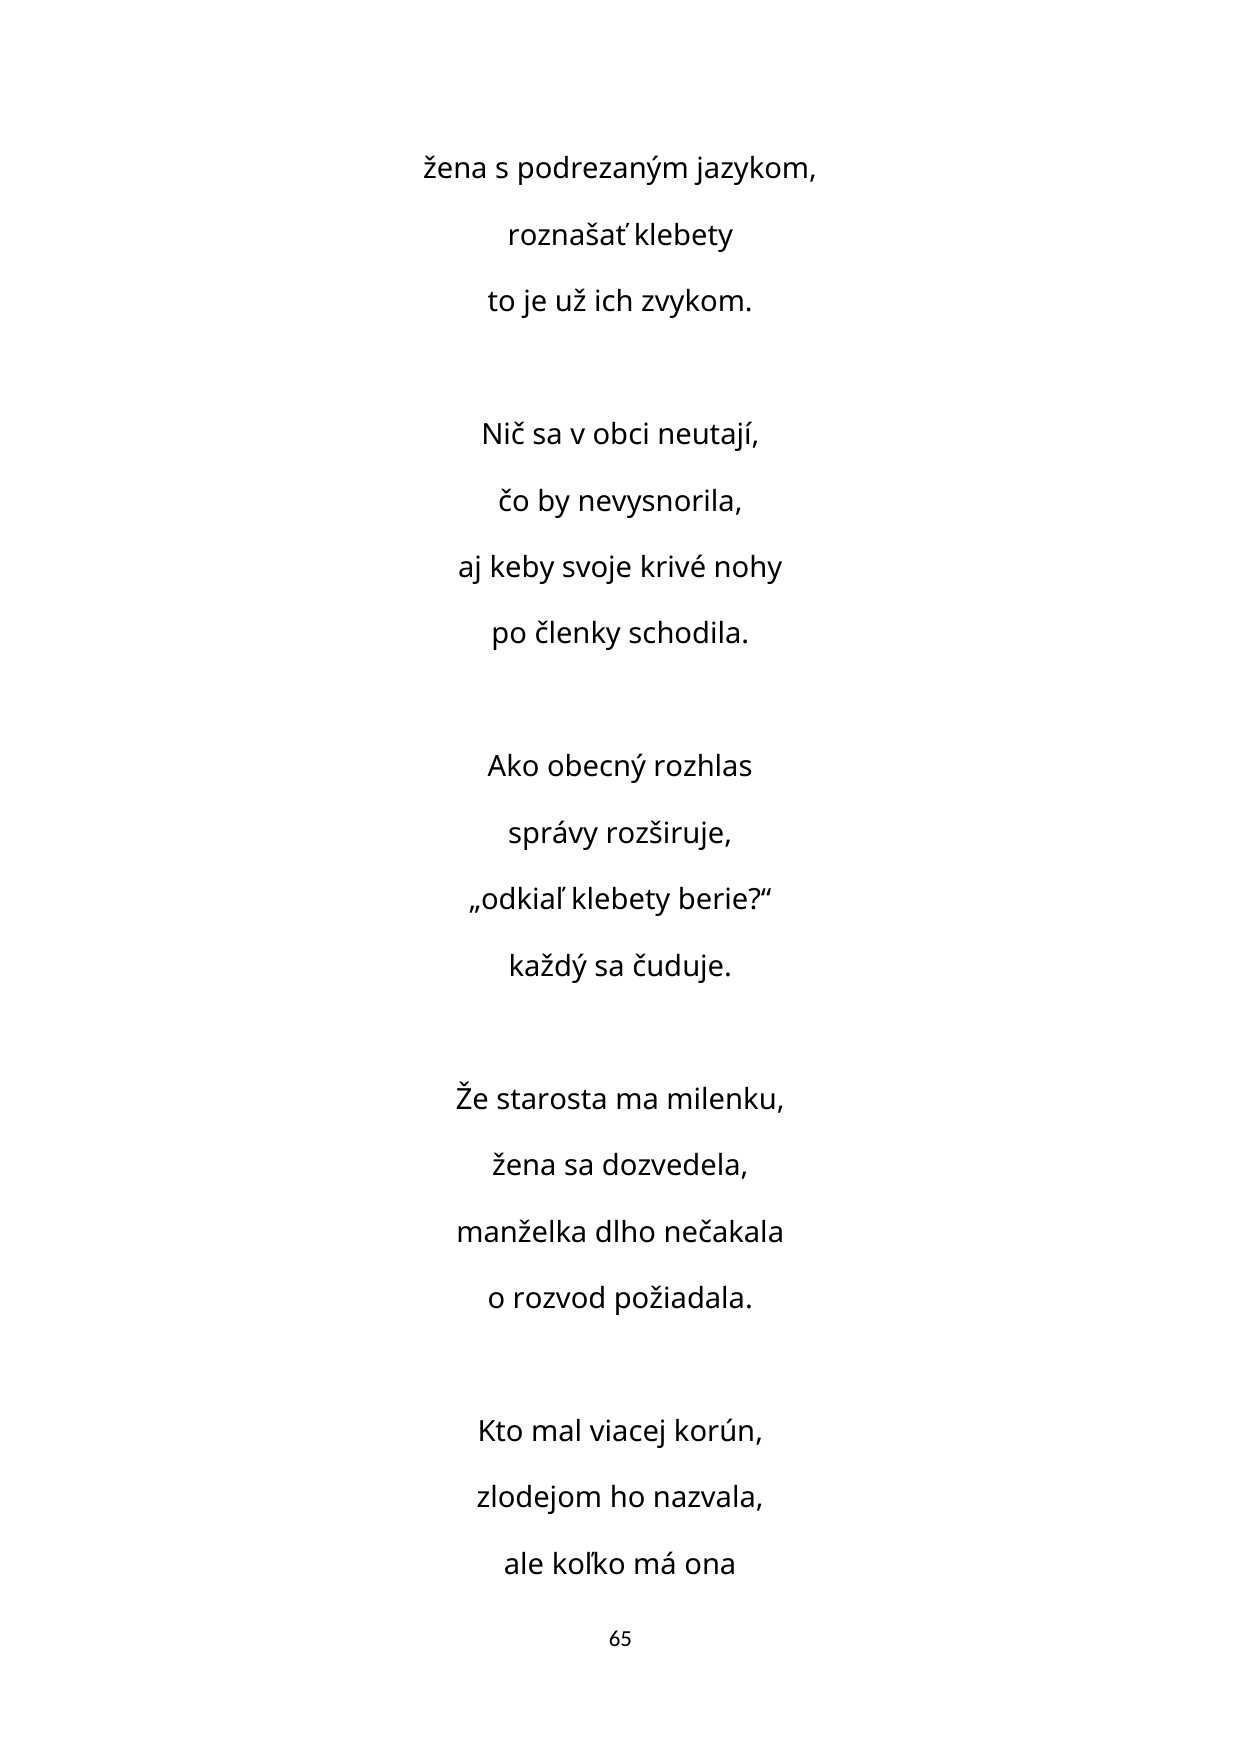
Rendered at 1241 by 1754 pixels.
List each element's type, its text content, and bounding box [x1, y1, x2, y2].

text po členky schodila. [148, 613, 1093, 652]
text zlodejom ho nazvala, [148, 1477, 1093, 1516]
text správy rozširuje, [148, 812, 1093, 852]
text Kto mal viacej korún, [148, 1410, 1093, 1450]
text čo by nevysnorila, [148, 480, 1093, 519]
text o rozvod požiadala. [148, 1277, 1093, 1317]
text žena s podrezaným jazykom, [148, 148, 1093, 187]
text ale koľko má ona [148, 1543, 1093, 1583]
text každý sa čuduje. [148, 945, 1093, 985]
text Ako obecný rozhlas [148, 746, 1093, 785]
text žena sa dozvedela, [148, 1144, 1093, 1184]
text „odkiaľ klebety berie?“ [148, 879, 1093, 918]
text to je už ich zvykom. [148, 281, 1093, 320]
text aj keby svoje krivé nohy [148, 546, 1093, 586]
text Nič sa v obci neutají, [148, 413, 1093, 453]
text Že starosta ma milenku, [148, 1078, 1093, 1118]
text manželka dlho nečakala [148, 1211, 1093, 1251]
text roznašať klebety [148, 214, 1093, 254]
